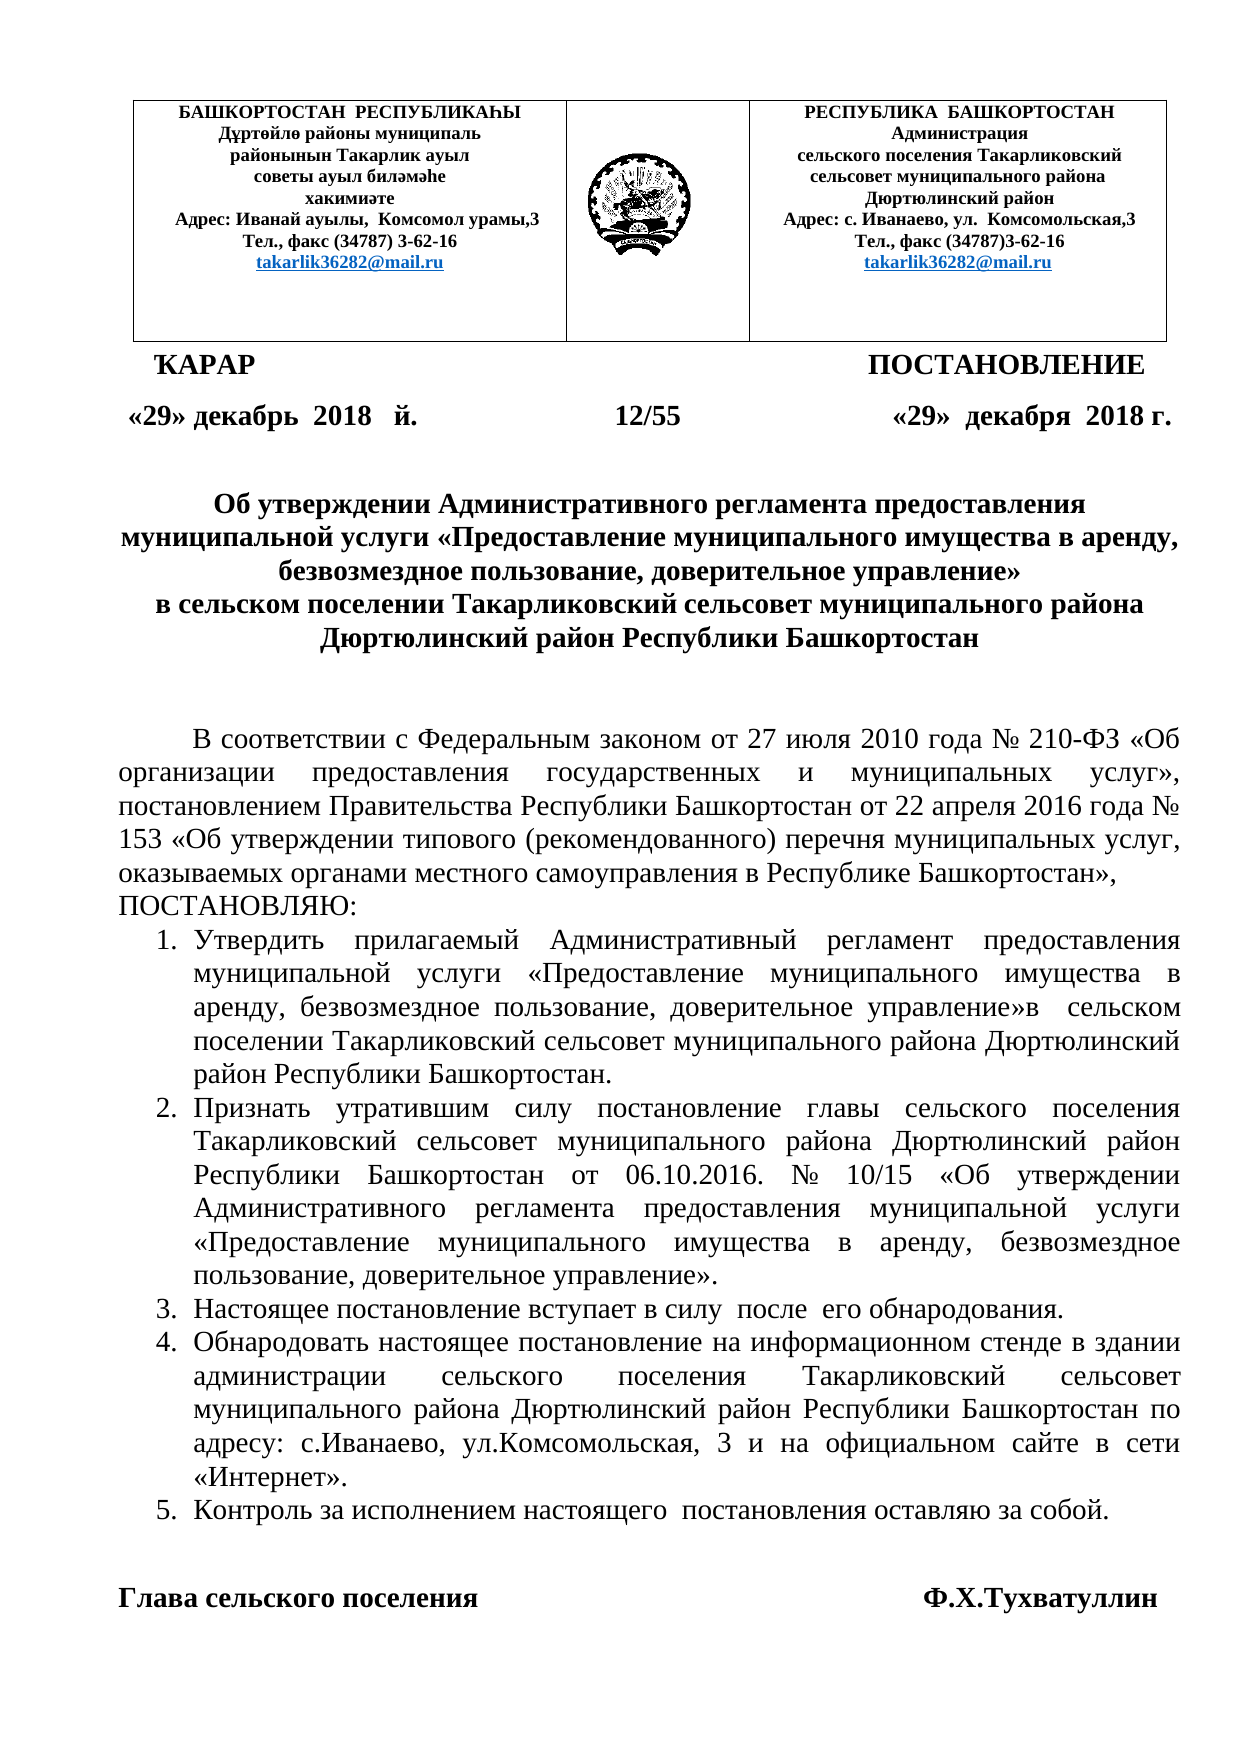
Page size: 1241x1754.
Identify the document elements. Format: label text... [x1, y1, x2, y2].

text В соответствии с Федеральным законом от 27 июля 2010 года № 210-ФЗ «Об организации предоставления государственных и муниципальных услуг», постановлением Правительства Республики Башкортостан от 22 апреля 2016 года № 153 «Об утверждении типового (рекомендованного) перечня муниципальных услуг, оказываемых органами местного самоуправления в Республике Башкортостан», [118, 721, 1181, 888]
table_header [567, 101, 749, 341]
list Утвердить прилагаемый Административный регламент предоставления муниципальной услуги «Предоставление муниципального имущества в аренду, безвозмездное пользование, доверительное управление»в сельском поселении Такарликовский сельсовет муниципального района Дюртюлинский район Республики Башкортостан. [156, 922, 1181, 1090]
text Об утверждении Административного регламента предоставления муниципальной услуги «Предоставление муниципального имущества в аренду, безвозмездное пользование, доверительное управление» [118, 486, 1181, 587]
list Настоящее постановление вступает в силу после его обнародования. [156, 1291, 1181, 1324]
text «29» декабрь 2018 й. 12/55 «29» декабря 2018 г. [118, 398, 1181, 431]
text в сельском поселении Такарликовский сельсовет муниципального района Дюртюлинский район Республики Башкортостан [118, 587, 1181, 654]
picture [581, 147, 697, 261]
text ПОСТАНОВЛЯЮ: [118, 888, 1181, 922]
list Признать утратившим силу постановление главы сельского поселения Такарликовский сельсовет муниципального района Дюртюлинский район Республики Башкортостан от 06.10.2016. № 10/15 «Об утверждении Административного регламента предоставления муниципальной услуги «Предоставление муниципального имущества в аренду, безвозмездное пользование, доверительное управление». [156, 1090, 1181, 1291]
table_header РЕСПУБЛИКА БАШКОРТОСТАН Администрация сельского поселения Такарликовский сельсовет муниципального района Дюртюлинский район Адрес: с. Иванаево, ул. Комсомольская,3 Тел., факс (34787)3-62-16 takarlik36282@mail.ru [750, 101, 1166, 341]
text ҠАРАР ПОСТАНОВЛЕНИЕ [118, 118, 1181, 380]
list Обнародовать настоящее постановление на информационном стенде в здании администрации сельского поселения Такарликовский сельсовет муниципального района Дюртюлинский район Республики Башкортостан по адресу: с.Иванаево, ул.Комсомольская, 3 и на официальном сайте в сети «Интернет». [156, 1324, 1181, 1492]
text Глава сельского поселения Ф.Х.Тухватуллин [118, 1580, 1181, 1614]
list Контроль за исполнением настоящего постановления оставляю за собой. [156, 1492, 1181, 1526]
table_header БАШКОРТОСТАН РЕСПУБЛИКАҺЫ Дұртөйлө районы муниципаль районынын Такарлик ауыл советы ауыл биләмәһе хакимиәте Адрес: Иванай ауылы, Комсомол урамы,3 Тел., факс (34787) 3-62-16 takarlik36282@mail.ru [134, 101, 566, 341]
